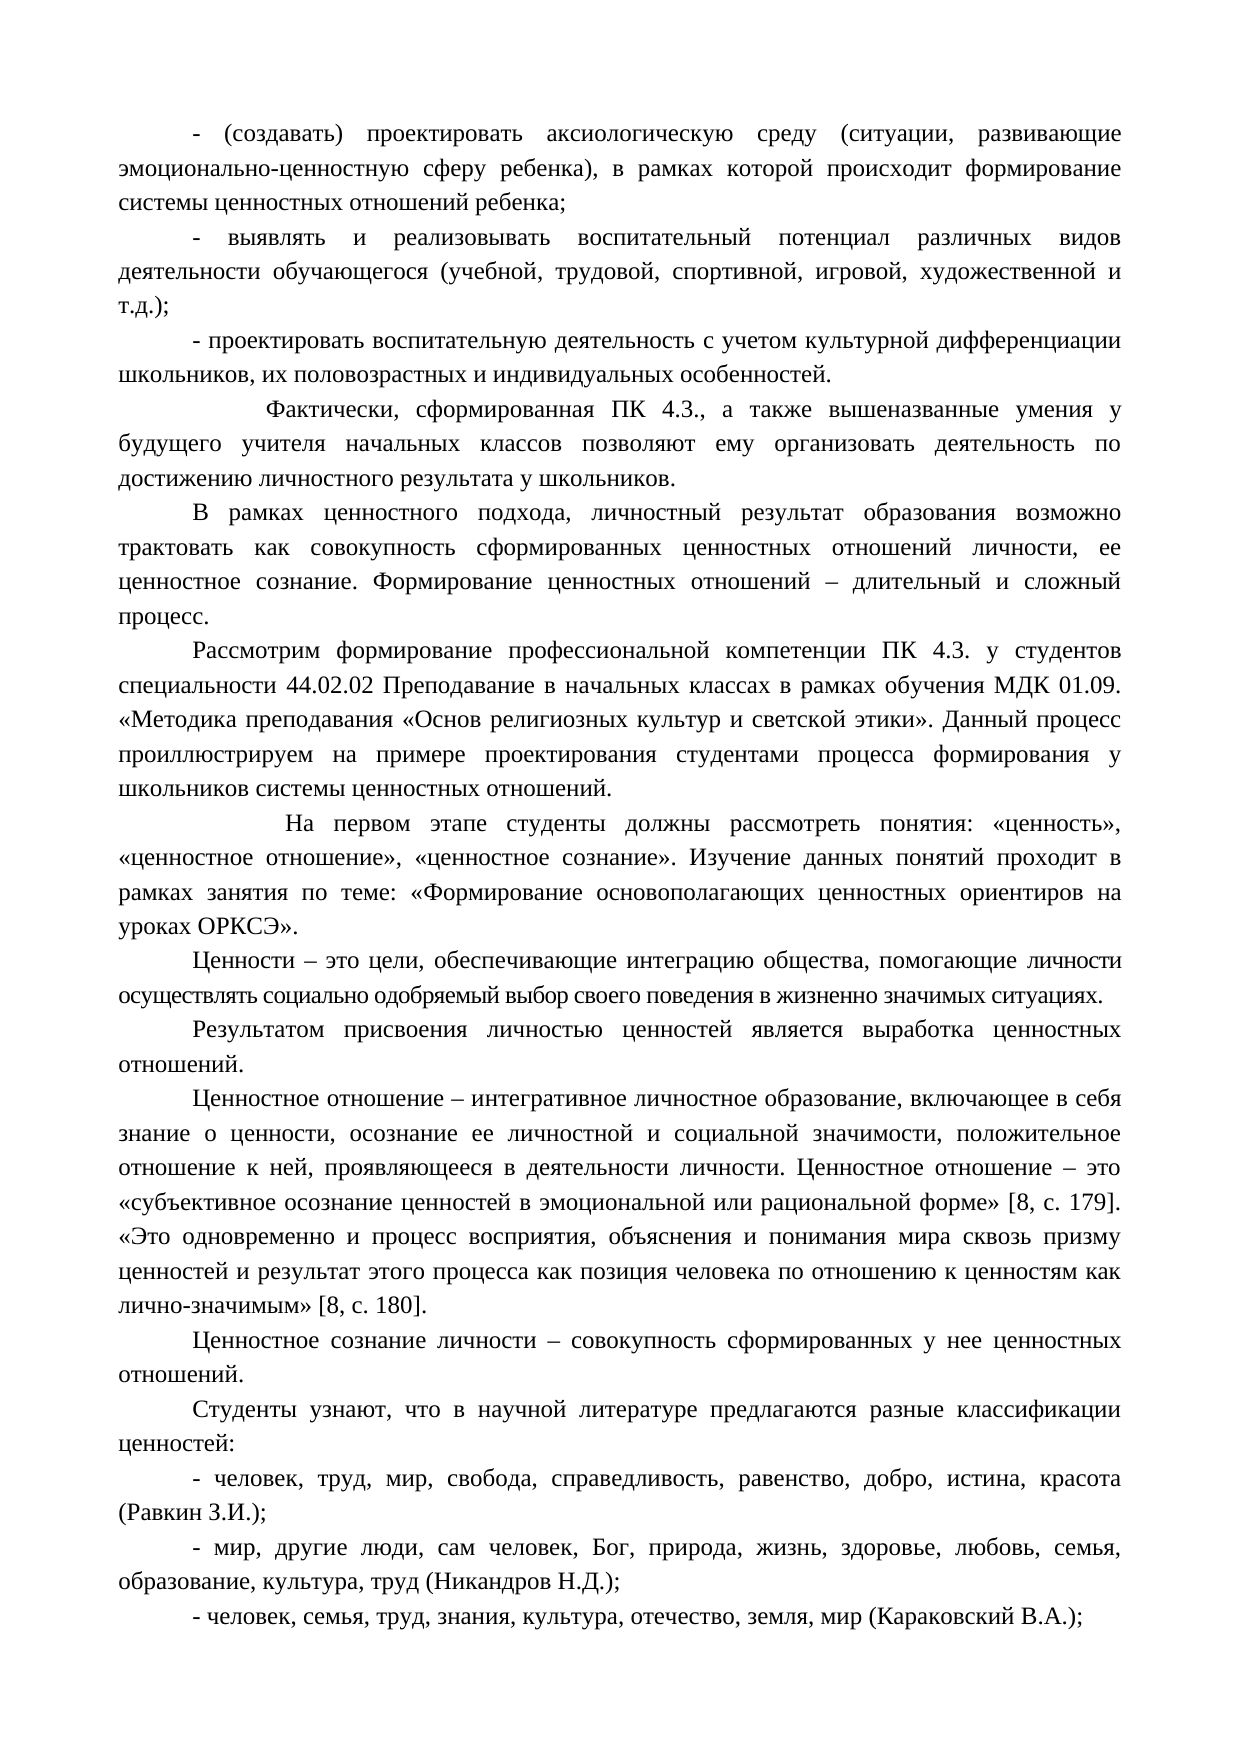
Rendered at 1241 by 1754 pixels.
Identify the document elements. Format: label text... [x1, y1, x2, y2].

text Студенты узнают, что в научной литературе предлагаются разные классификации ценностей: [118, 1394, 1122, 1457]
text Результатом присвоения личностью ценностей является выработка ценностных отношений. [118, 1014, 1122, 1078]
text - выявлять и реализовывать воспитательный потенциал различных видов деятельности обучающегося (учебной, трудовой, спортивной, игровой, художественной и т.д.); [118, 222, 1122, 319]
text - мир, другие люди, сам человек, Бог, природа, жизнь, здоровье, любовь, семья, образование, культура, труд (Никандров Н.Д.); [118, 1532, 1122, 1595]
text Рассмотрим формирование профессиональной компетенции ПК 4.3. у студентов специальности 44.02.02 Преподавание в начальных классах в рамках обучения МДК 01.09. «Методика преподавания «Основ религиозных культур и светской этики». Данный процесс проиллюстрируем на примере проектирования студентами процесса формирования у школьников системы ценностных отношений. [118, 635, 1122, 802]
text Ценностное сознание личности – совокупность сформированных у нее ценностных отношений. [118, 1325, 1122, 1388]
text - проектировать воспитательную деятельность с учетом культурной дифференциации школьников, их половозрастных и индивидуальных особенностей. [118, 325, 1122, 388]
text На первом этапе студенты должны рассмотреть понятия: «ценность», «ценностное отношение», «ценностное сознание». Изучение данных понятий проходит в рамках занятия по теме: «Формирование основополагающих ценностных ориентиров на уроках ОРКСЭ». [118, 808, 1122, 940]
text Ценности – это цели, обеспечивающие интеграцию общества, помогающие личности осуществлять социально одобряемый выбор своего поведения в жизненно значимых ситуациях. [118, 946, 1122, 1009]
text Ценностное отношение – интегративное личностное образование, включающее в себя знание о ценности, осознание ее личностной и социальной значимости, положительное отношение к ней, проявляющееся в деятельности личности. Ценностное отношение – это «субъективное осознание ценностей в эмоциональной или рациональной форме» [8, с. 179]. «Это одновременно и процесс восприятия, объяснения и понимания мира сквозь призму ценностей и результат этого процесса как позиция человека по отношению к ценностям как лично-значимым» [8, с. 180]. [118, 1083, 1122, 1319]
text В рамках ценностного подхода, личностный результат образования возможно трактовать как совокупность сформированных ценностных отношений личности, ее ценностное сознание. Формирование ценностных отношений – длительный и сложный процесс. [118, 497, 1122, 629]
text - человек, семья, труд, знания, культура, отечество, земля, мир (Караковский В.А.); [118, 1601, 1122, 1629]
text - (создавать) проектировать аксиологическую среду (ситуации, развивающие эмоционально-ценностную сферу ребенка), в рамках которой происходит формирование системы ценностных отношений ребенка; [118, 118, 1122, 216]
text Фактически, сформированная ПК 4.3., а также вышеназванные умения у будущего учителя начальных классов позволяют ему организовать деятельность по достижению личностного результата у школьников. [118, 394, 1122, 492]
text - человек, труд, мир, свобода, справедливость, равенство, добро, истина, красота (Равкин З.И.); [118, 1463, 1122, 1526]
